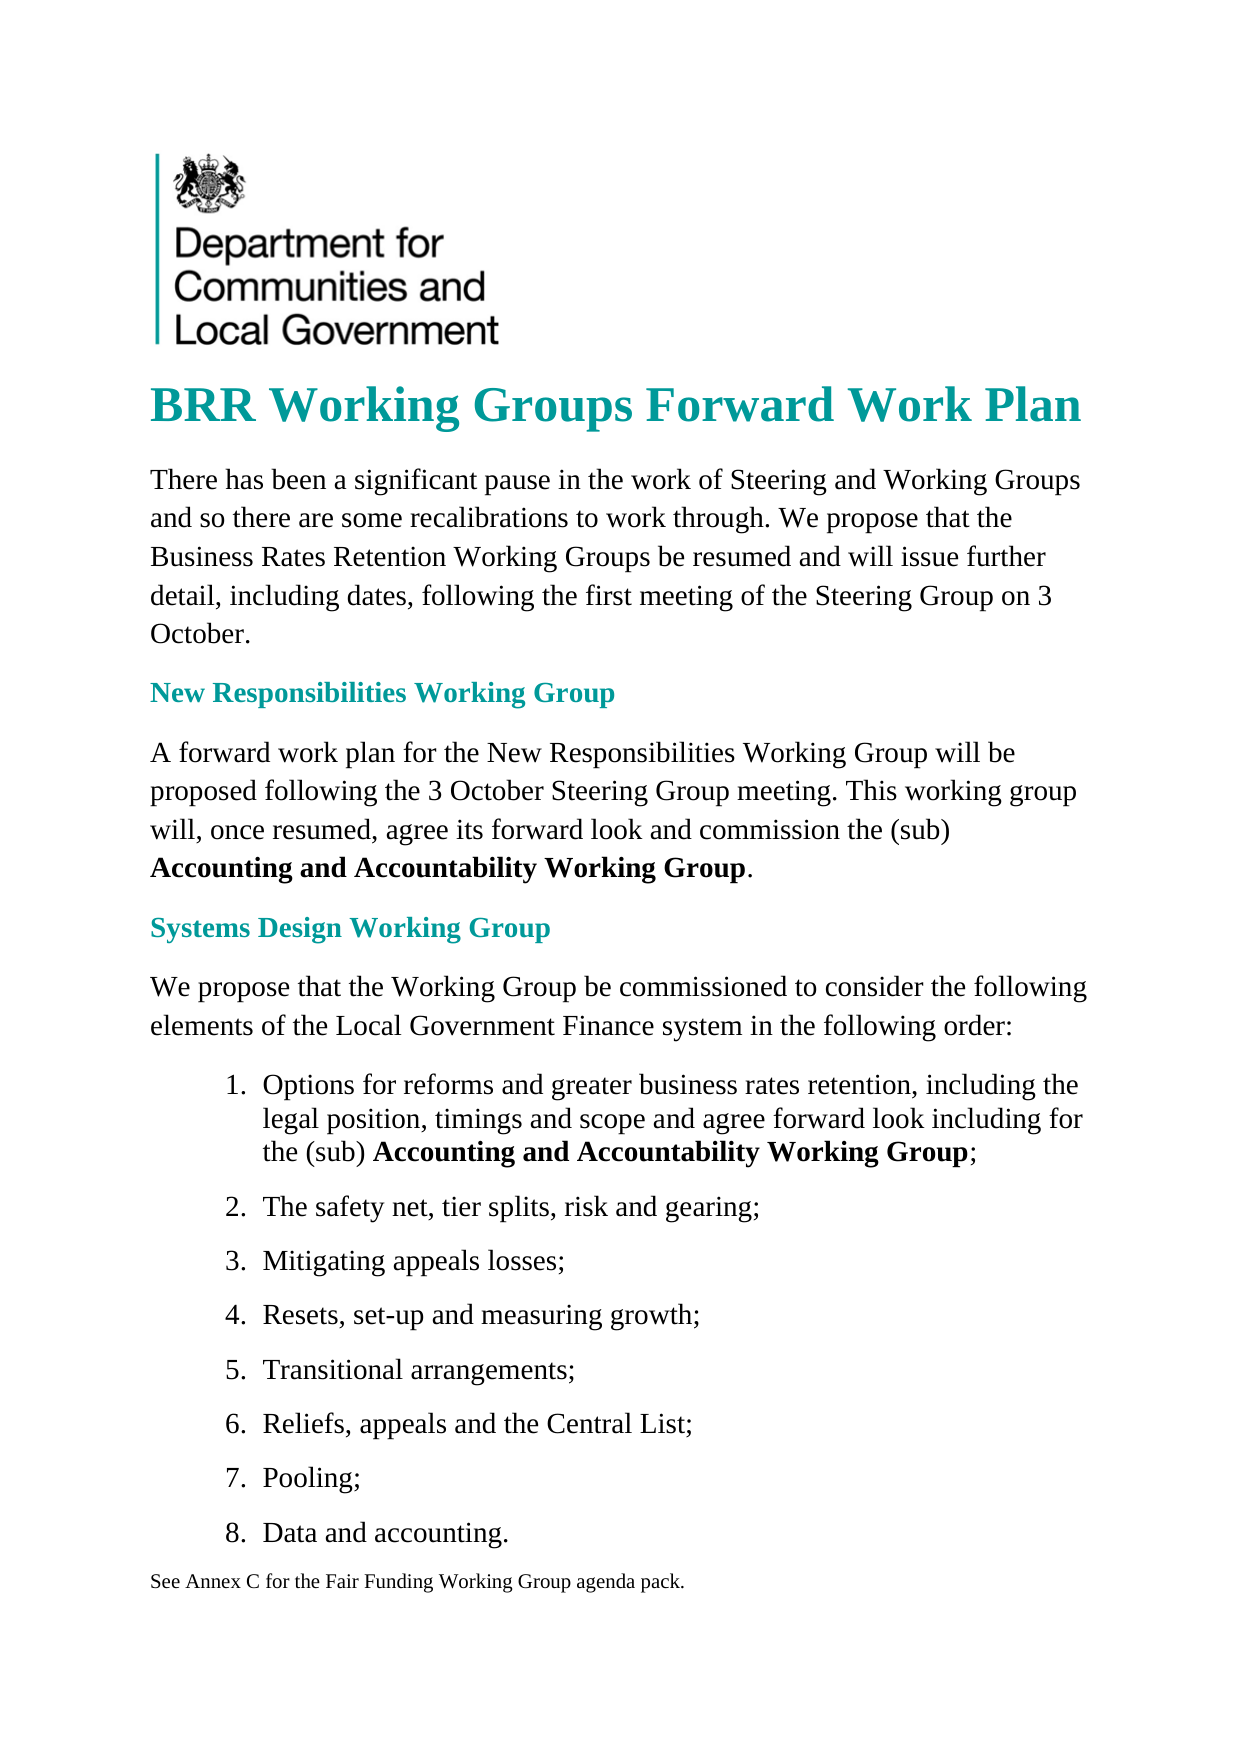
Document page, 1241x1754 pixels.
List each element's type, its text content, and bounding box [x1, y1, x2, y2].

list Data and accounting. [225, 1515, 1090, 1548]
list Mitigating appeals losses; [225, 1243, 1090, 1277]
text There has been a significant pause in the work of Steering and Working Groups and so there are some recalibrations to work through. We propose that the Business Rates Retention Working Groups be resumed and will issue further detail, including dates, following the first meeting of the Steering Group on 3 October. [150, 462, 1090, 650]
text Systems Design Working Group [150, 910, 1090, 943]
list Resets, set-up and measuring growth; [225, 1297, 1090, 1331]
text BRR Working Groups Forward Work Plan [150, 375, 1090, 433]
text We propose that the Working Group be commissioned to consider the following elements of the Local Government Finance system in the following order: [150, 969, 1090, 1041]
text New Responsibilities Working Group [150, 676, 1090, 709]
list Reliefs, appeals and the Central List; [225, 1406, 1090, 1440]
text See Annex C for the Fair Funding Working Group agenda pack. [150, 1569, 1090, 1593]
list Transitional arrangements; [225, 1352, 1090, 1385]
list Options for reforms and greater business rates retention, including the legal position, timings and scope and agree forward look including for the (sub) Accounting and Accountability Working Group; [225, 1067, 1090, 1168]
list The safety net, tier splits, risk and gearing; [225, 1189, 1090, 1222]
list Pooling; [225, 1461, 1090, 1494]
picture [150, 150, 503, 350]
text A forward work plan for the New Responsibilities Working Group will be proposed following the 3 October Steering Group meeting. This working group will, once resumed, agree its forward look and commission the (sub) Accounting and Accountability Working Group. [150, 735, 1090, 884]
